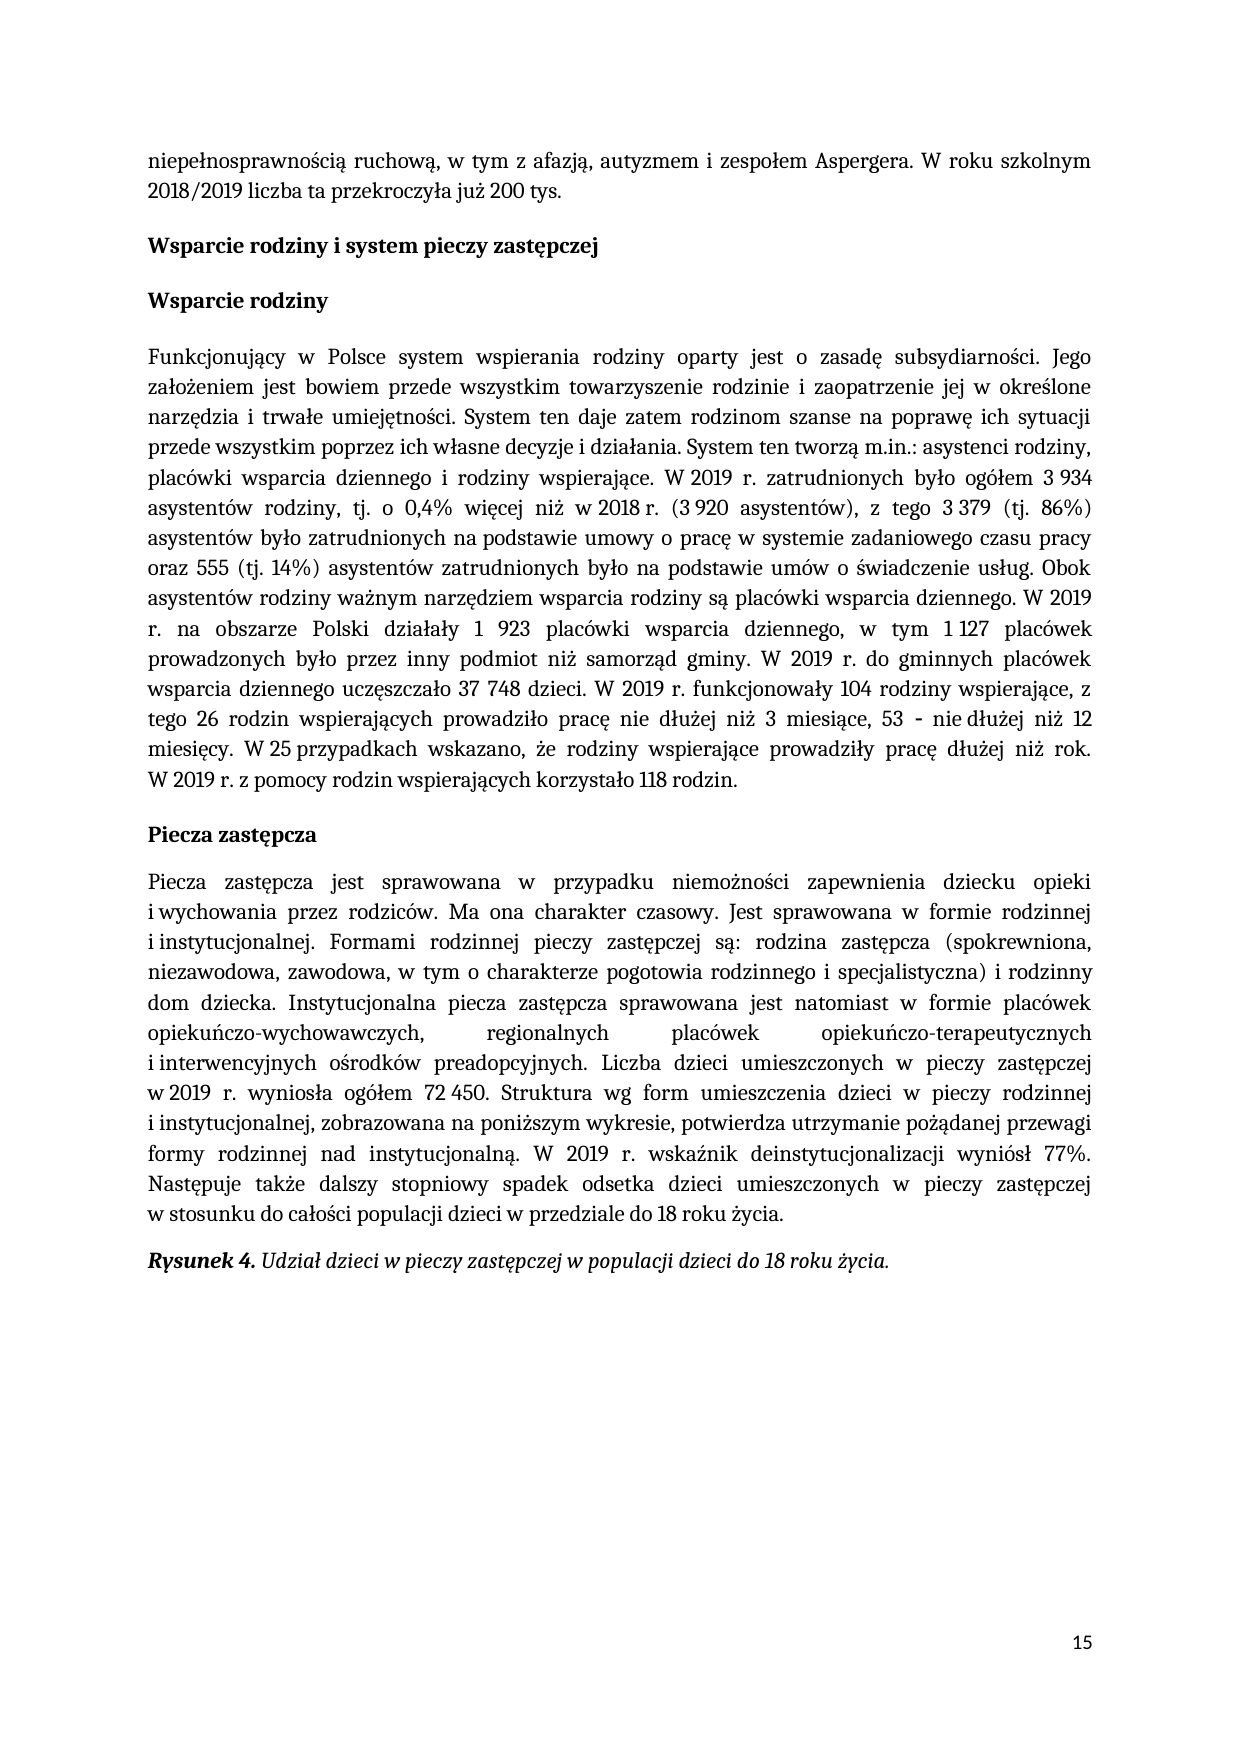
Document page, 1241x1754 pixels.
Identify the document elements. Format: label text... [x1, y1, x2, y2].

text Wsparcie rodziny [148, 288, 1093, 314]
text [148, 148, 1093, 204]
text Piecza zastępcza [148, 822, 1093, 848]
text Funkcjonujący w Polsce system wspierania rodziny oparty jest o zasadę subsydiarności. Jego założeniem jest bowiem przede wszystkim towarzyszenie rodzinie i zaopatrzenie jej w określone narzędzia i trwałe umiejętności. System ten daje zatem rodzinom szanse na poprawę ich sytuacji przede wszystkim poprzez ich własne decyzje i działania. System ten tworzą m.in.: asystenci rodziny, placówki wsparcia dziennego i rodziny wspierające. W 2019 r. zatrudnionych było ogółem 3 934 asystentów rodziny, tj. o 0,4% więcej niż w 2018 r. (3 920 asystentów), z tego 3 379 (tj. 86%) asystentów było zatrudnionych na podstawie umowy o pracę w systemie zadaniowego czasu pracy oraz 555 (tj. 14%) asystentów zatrudnionych było na podstawie umów o świadczenie usług. Obok asystentów rodziny ważnym narzędziem wsparcia rodziny są placówki wsparcia dziennego. W 2019 r. na obszarze Polski działały 1 923 placówki wsparcia dziennego, w tym 1 127 placówek prowadzonych było przez inny podmiot niż samorząd gminy. W 2019 r. do gminnych placówek wsparcia dziennego uczęszczało 37 748 dzieci. W 2019 r. funkcjonowały 104 rodziny wspierające, z tego 26 rodzin wspierających prowadziło pracę nie dłużej niż 3 miesiące, 53 nie dłużej niż 12 miesięcy. W 25 przypadkach wskazano, że rodziny wspierające prowadziły pracę dłużej niż rok. W 2019 r. z pomocy rodzin wspierających korzystało 118 rodzin. [148, 343, 1093, 793]
text Piecza zastępcza jest sprawowana w przypadku niemożności zapewnienia dziecku opieki i wychowania przez rodziców. Ma ona charakter czasowy. Jest sprawowana w formie rodzinnej i instytucjonalnej. Formami rodzinnej pieczy zastępczej są: rodzina zastępcza (spokrewniona, niezawodowa, zawodowa, w tym o charakterze pogotowia rodzinnego i specjalistyczna) i rodzinny dom dziecka. Instytucjonalna piecza zastępcza sprawowana jest natomiast w formie placówek opiekuńczo-wychowawczych, regionalnych placówek opiekuńczo-terapeutycznych i interwencyjnych ośrodków preadopcyjnych. Liczba dzieci umieszczonych w pieczy zastępczej w 2019 r. wyniosła ogółem 72 450. Struktura wg form umieszczenia dzieci w pieczy rodzinnej i instytucjonalnej, zobrazowana na poniższym wykresie, potwierdza utrzymanie pożądanej przewagi formy rodzinnej nad instytucjonalną. W 2019 r. wskaźnik deinstytucjonalizacji wyniósł 77%. Następuje także dalszy stopniowy spadek odsetka dzieci umieszczonych w pieczy zastępczej w stosunku do całości populacji dzieci w przedziale do 18 roku życia. [148, 868, 1093, 1227]
text Wsparcie rodziny i system pieczy zastępczej [148, 233, 1093, 259]
text Rysunek 4. Udział dzieci w pieczy zastępczej w populacji dzieci do 18 roku życia. [148, 1248, 1093, 1274]
